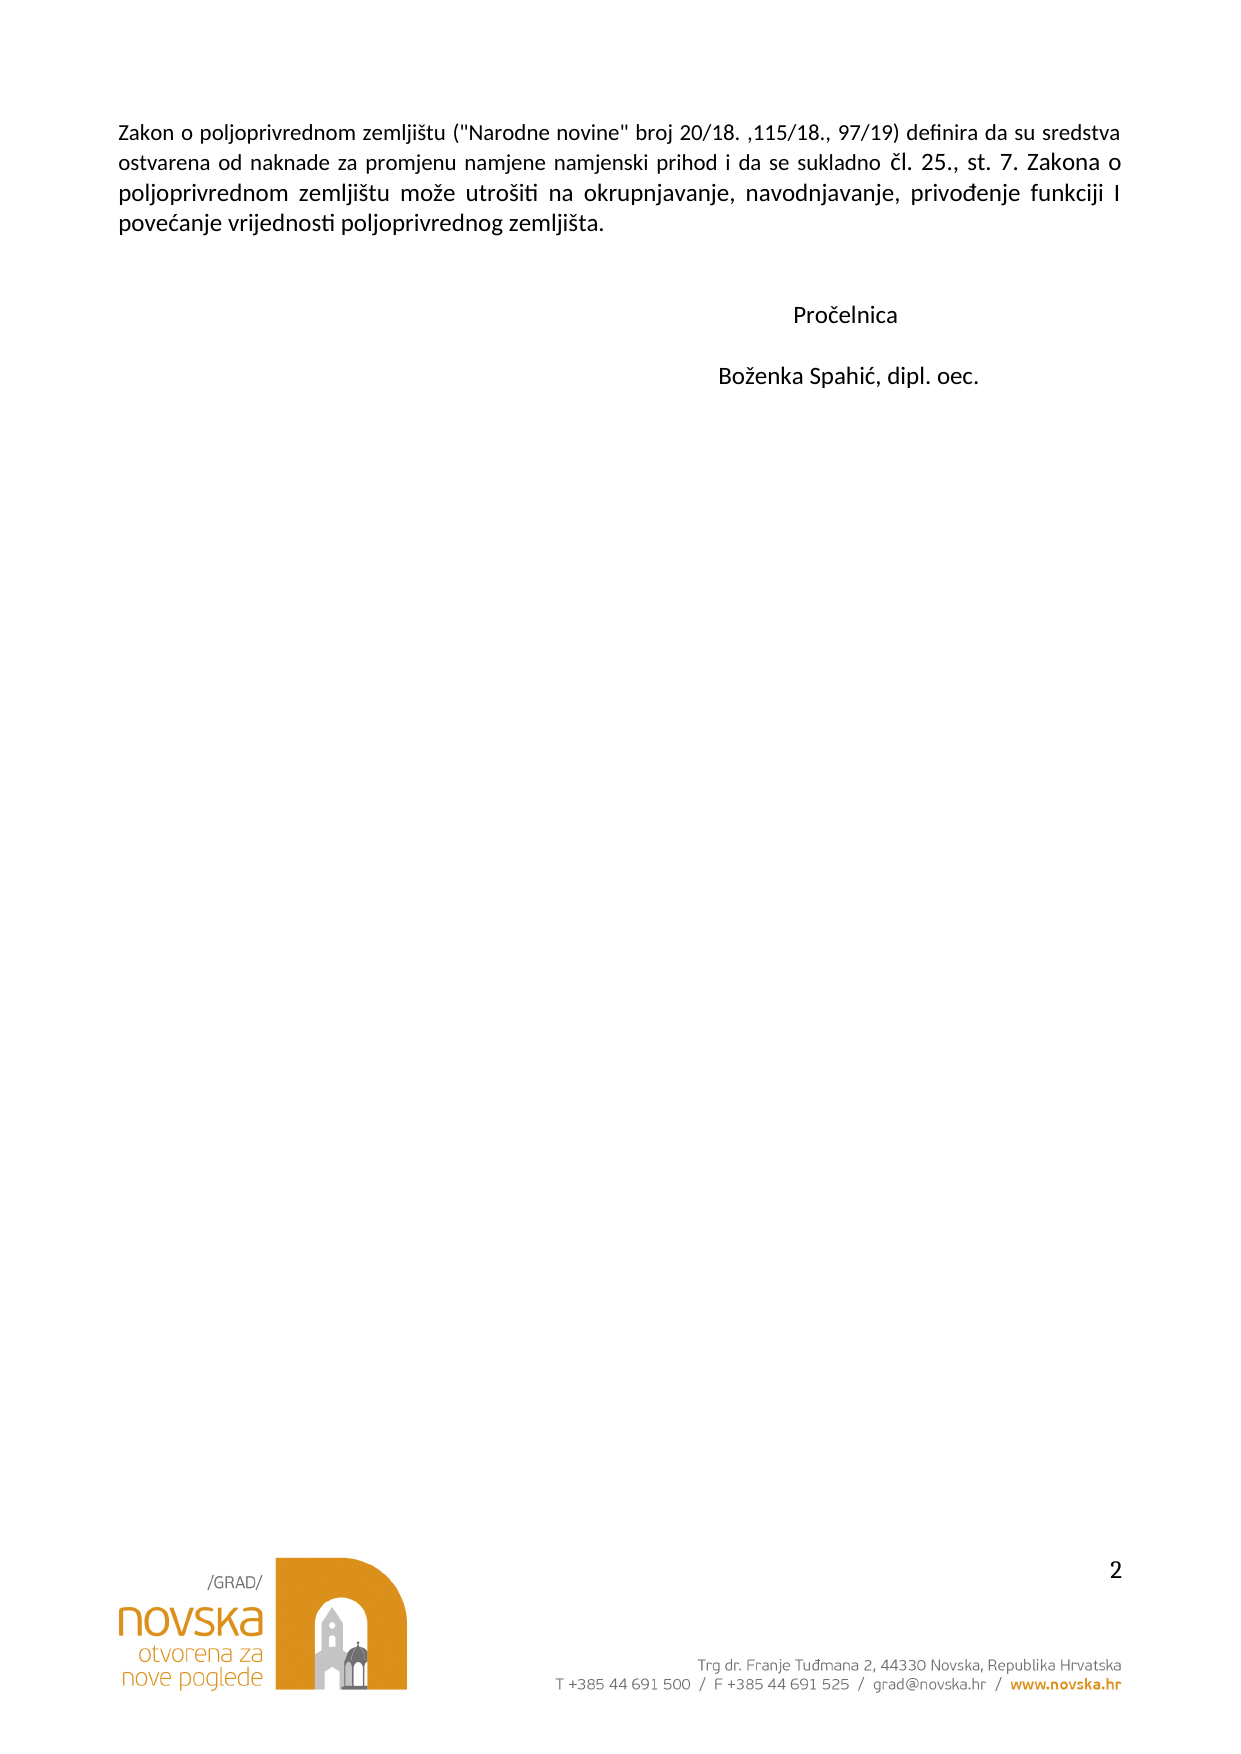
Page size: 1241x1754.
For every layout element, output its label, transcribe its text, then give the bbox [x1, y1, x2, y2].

text Pročelnica [718, 299, 1122, 329]
text Zakon o poljoprivrednom zemljištu ("Narodne novine" broj 20/18. ,115/18., 97/19) definira da su sredstva ostvarena od naknade za promjenu namjene namjenski prihod i da se sukladno čl. 25., st. 7. Zakona o poljoprivrednom zemljištu može utrošiti na okrupnjavanje, navodnjavanje, privođenje funkciji I povećanje vrijednosti poljoprivrednog zemljišta. [118, 118, 1122, 238]
picture [118, 1555, 1122, 1695]
text Boženka Spahić, dipl. oec. [643, 360, 1122, 390]
